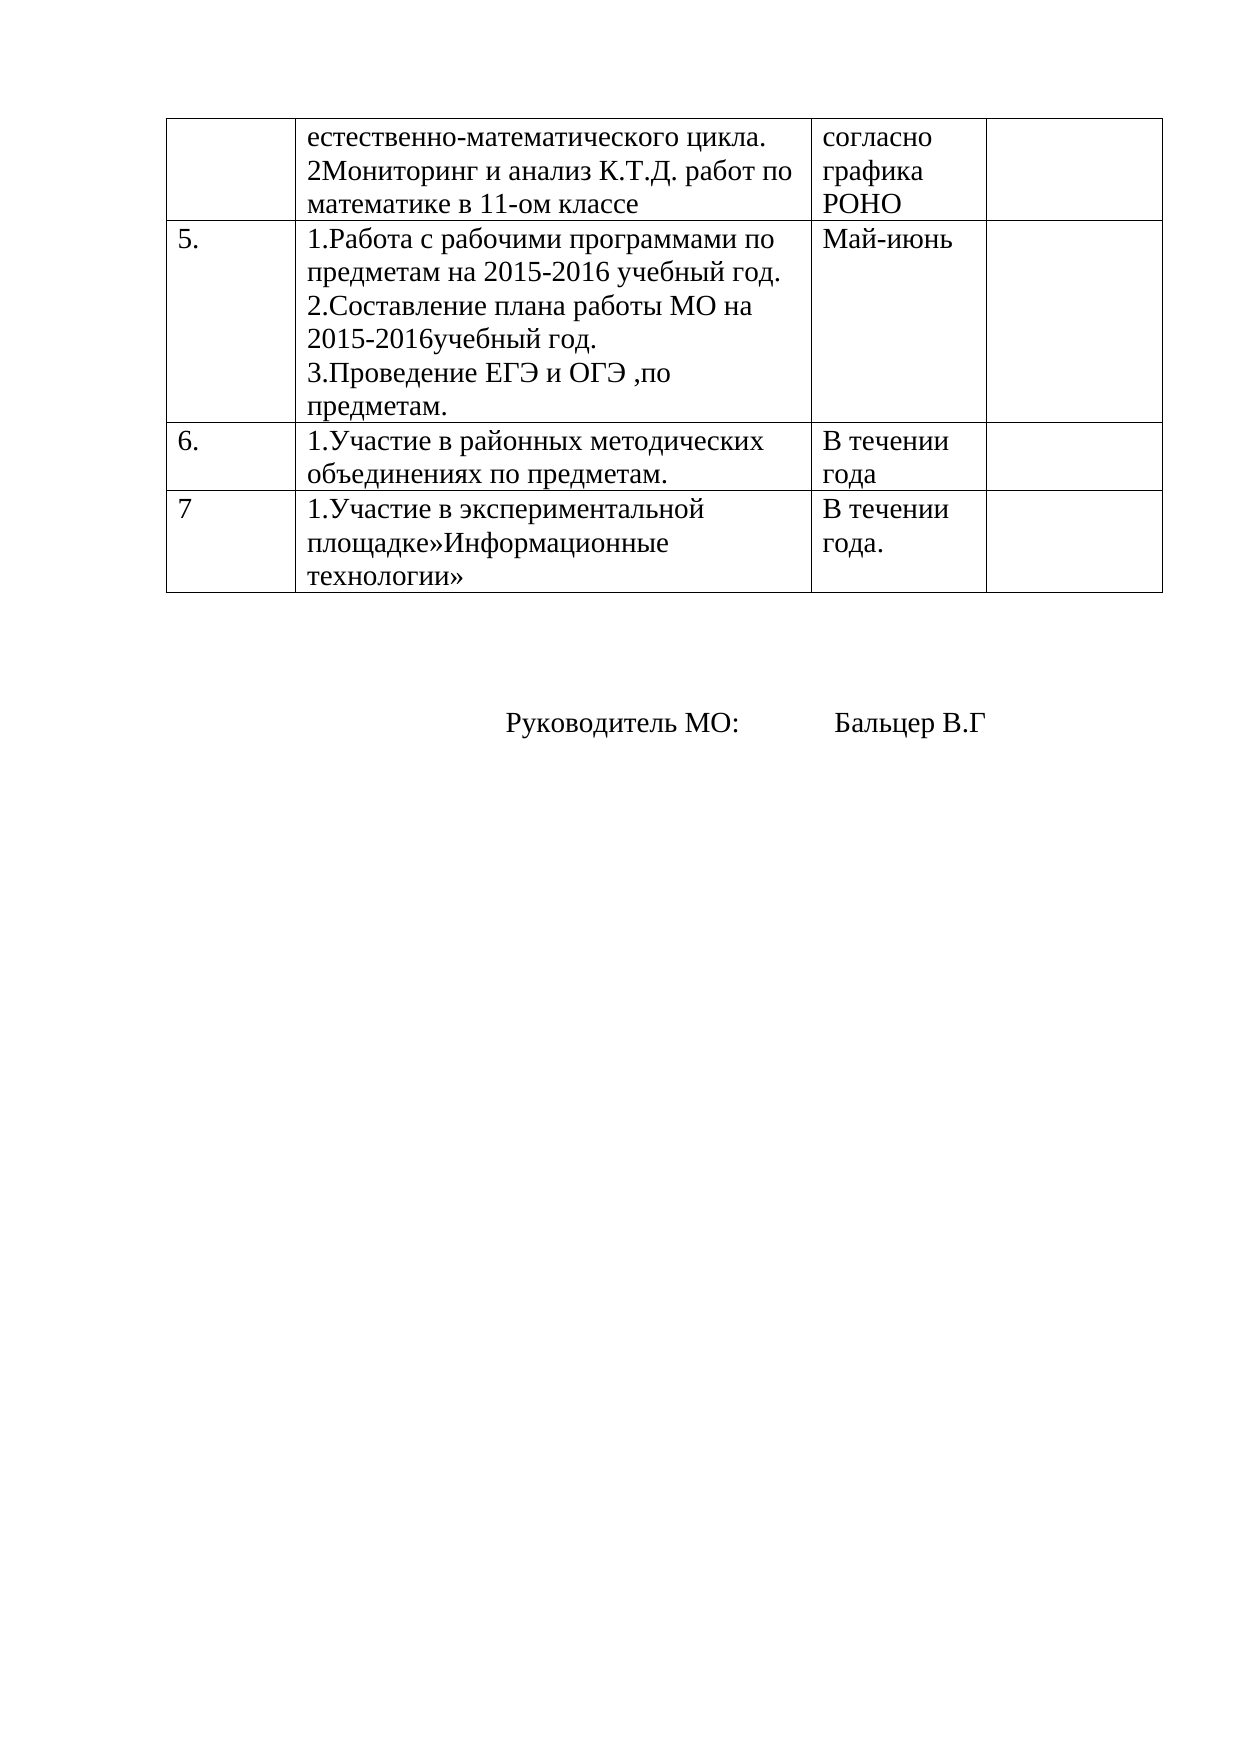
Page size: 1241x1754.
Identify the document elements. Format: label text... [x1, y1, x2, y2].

table_cell [987, 221, 1162, 422]
table_cell 1.Участие в экспериментальной площадке»Информационные технологии» [296, 491, 811, 592]
table_cell [987, 423, 1162, 490]
table_cell 1.Работа с рабочими программами по предметам на 2015-2016 учебный год. 2.Составление плана работы МО на 2015-2016учебный год. 3.Проведение ЕГЭ и ОГЭ ,по предметам. [296, 221, 811, 422]
table_cell 5. [167, 221, 295, 422]
table_cell 1.Участие в районных методических объединениях по предметам. [296, 423, 811, 490]
table_cell [987, 119, 1162, 220]
table_cell В течении года. [812, 491, 986, 592]
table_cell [812, 119, 986, 220]
table_cell 6. [167, 423, 295, 490]
text Руководитель МО: Бальцер В.Г [177, 705, 1152, 739]
table_cell В течении года [812, 423, 986, 490]
table_cell 4. [167, 119, 295, 220]
table_cell 7 [167, 491, 295, 592]
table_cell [296, 119, 811, 220]
table_cell Май-июнь [812, 221, 986, 422]
table_cell [987, 491, 1162, 592]
